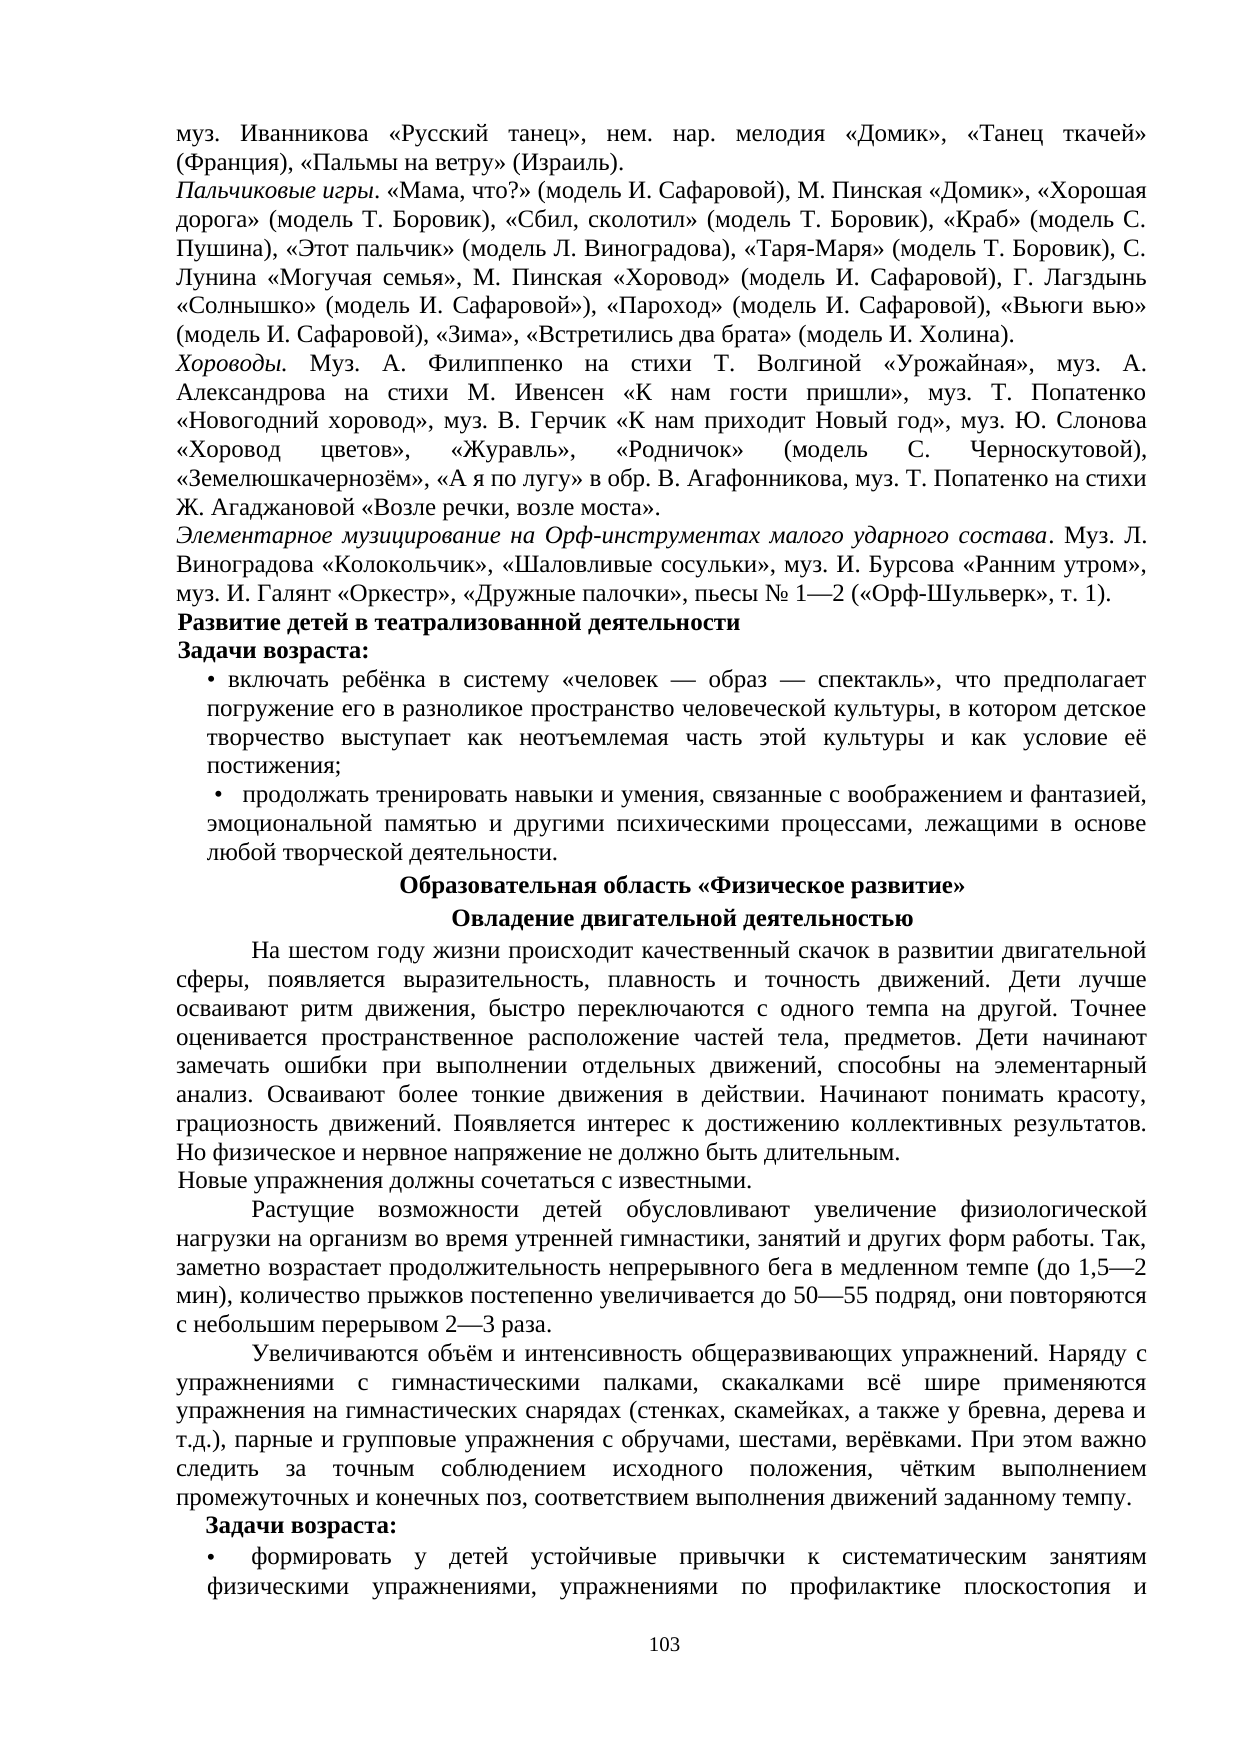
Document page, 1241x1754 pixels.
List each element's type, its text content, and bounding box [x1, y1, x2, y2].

text Пальчиковые игры. «Мама, что?» (модель И. Сафаровой), М. Пинская «Домик», «Хорошая дорога» (модель Т. Боровик), «Сбил, сколотил» (модель Т. Боровик), «Краб» (модель С. Пушина), «Этот пальчик» (модель Л. Виноградова), «Таря-Маря» (модель Т. Боровик), С. Лунина «Могучая семья», М. Пинская «Хоровод» (модель И. Сафаровой), Г. Лагздынь «Солнышко» (модель И. Сафаровой»), «Пароход» (модель И. Сафаровой), «Вьюги вью» (модель И. Сафаровой), «Зима», «Встретились два брата» (модель И. Холина). [176, 176, 1148, 348]
text На шестом году жизни происходит качественный скачок в развитии двигательной сферы, появляется выразительность, плавность и точность движений. Дети лучше осваивают ритм движения, быстро переключаются с одного темпа на другой. Точнее оценивается пространственное расположение частей тела, предметов. Дети начинают замечать ошибки при выполнении отдельных движений, способны на элементарный анализ. Осваивают более тонкие движения в действии. Начинают понимать красоту, грациозность движений. Появляется интерес к достижению коллективных результатов. Но физическое и нервное напряжение не должно быть длительным. [176, 936, 1148, 1166]
text Растущие возможности детей обусловливают увеличение физиологической нагрузки на организм во время утренней гимнастики, занятий и других форм работы. Так, заметно возрастает продолжительность непрерывного бега в медленном темпе (до 1,5—2 мин), количество прыжков постепенно увеличивается до 50—55 подряд, они повторяются с небольшим перерывом 2—3 раза. [176, 1194, 1148, 1338]
text Новые упражнения должны сочетаться с известными. [176, 1166, 1148, 1194]
subtitle Образовательная область «Физическое развитие» [217, 870, 1148, 898]
text • продолжать тренировать навыки и умения, связанные с воображением и фантазией, эмоциональной памятью и другими психическими процессами, лежащими в основе любой творческой деятельности. [207, 779, 1148, 866]
text Элементарное музицирование на Орф-инструментах малого ударного состава. Муз. Л. Виноградова «Колокольчик», «Шаловливые сосульки», муз. И. Бурсова «Ранним утром», муз. И. Галянт «Оркестр», «Дружные палочки», пьесы № 1—2 («Орф-Шульверк», т. 1). [176, 521, 1148, 607]
text Увеличиваются объём и интенсивность общеразвивающих упражнений. Наряду с упражнениями с гимнастическими палками, скакалками всё шире применяются упражнения на гимнастических снарядах (стенках, скамейках, а также у бревна, дерева и т.д.), парные и групповые упражнения с обручами, шестами, верёвками. При этом важно следить за точным соблюдением исходного положения, чётким выполнением промежуточных и конечных поз, соответствием выполнения движений заданному темпу. [176, 1338, 1148, 1511]
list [207, 1541, 1148, 1600]
text Развитие детей в театрализованной деятельности [177, 607, 1107, 636]
text Задачи возраста: [205, 1511, 1148, 1539]
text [176, 118, 1148, 176]
text Хороводы. Муз. А. Филиппенко на стихи Т. Волгиной «Урожайная», муз. А. Александрова на стихи М. Ивенсен «К нам гости пришли», муз. Т. Попатенко «Новогодний хоровод», муз. В. Герчик «К нам приходит Новый год», муз. Ю. Слонова «Хоровод цветов», «Журавль», «Родничок» (модель С. Черноскутовой), «Земелюшкачернозём», «А я по лугу» в обр. В. Агафонникова, муз. Т. Попатенко на стихи Ж. Агаджановой «Возле речки, возле моста». [176, 348, 1148, 521]
subtitle Овладение двигательной деятельностью [217, 903, 1148, 931]
text • включать ребёнка в систему «человек — образ — спектакль», что предполагает погружение его в разноликое пространство человеческой культуры, в котором детское творчество выступает как неотъемлемая часть этой культуры и как условие её постижения; [207, 664, 1148, 779]
text Задачи возраста: [177, 636, 1107, 664]
